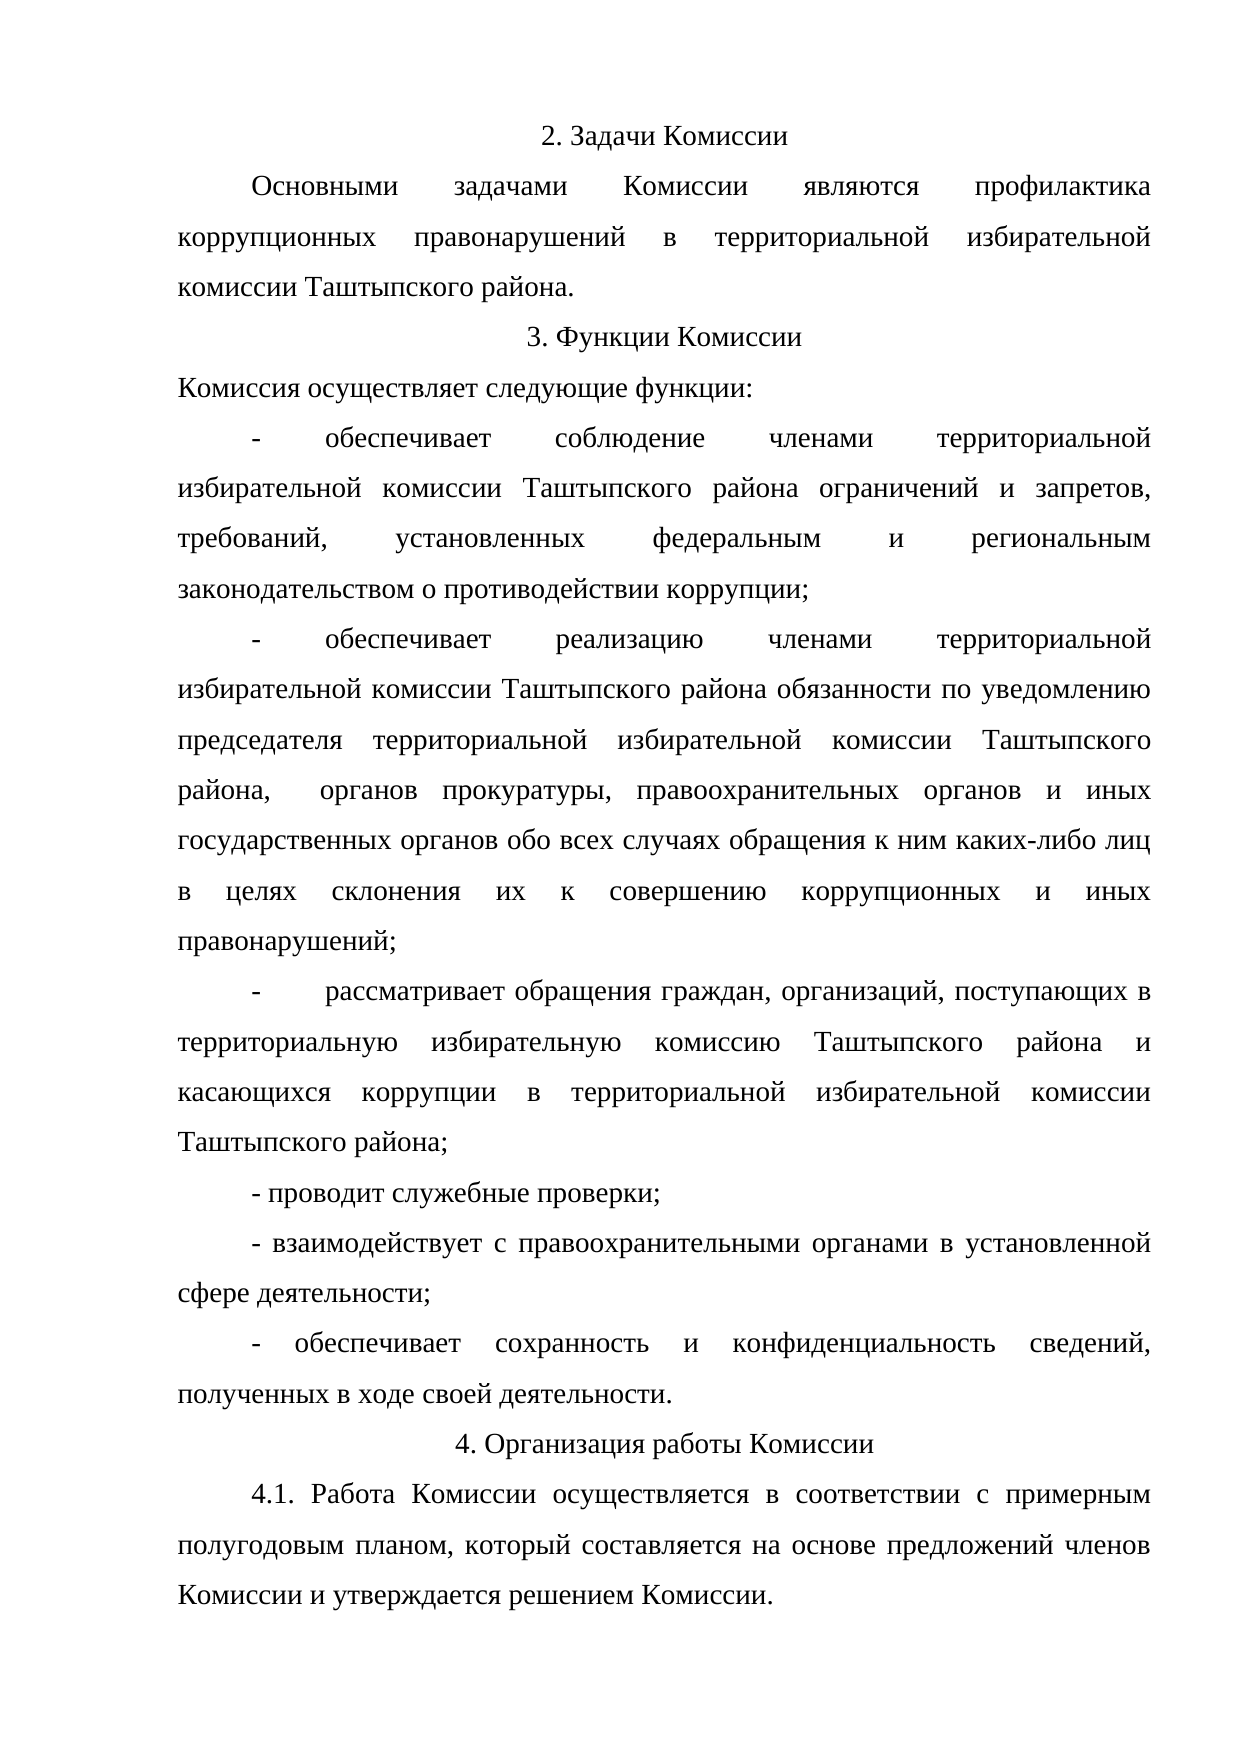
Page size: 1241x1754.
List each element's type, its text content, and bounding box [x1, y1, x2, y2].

text - обеспечивает сохранность и конфиденциальность сведений, полученных в ходе своей деятельности. [177, 1326, 1152, 1409]
text 3. Функции Комиссии [177, 319, 1152, 353]
text - проводит служебные проверки; [177, 1175, 1152, 1208]
text 4. Организация работы Комиссии [177, 1426, 1152, 1460]
text - взаимодействует с правоохранительными органами в установленной сфере деятельности; [177, 1225, 1152, 1309]
text - рассматривает обращения граждан, организаций, поступающих в территориальную избирательную комиссию Таштыпского района и касающихся коррупции в территориальной избирательной комиссии Таштыпского района; [177, 973, 1152, 1158]
text 4.1. Работа Комиссии осуществляется в соответствии с примерным полугодовым планом, который составляется на основе предложений членов Комиссии и утверждается решением Комиссии. [177, 1477, 1152, 1611]
text Основными задачами Комиссии являются профилактика коррупционных правонарушений в территориальной избирательной комиссии Таштыпского района. [177, 168, 1152, 303]
text 2. Задачи Комиссии [177, 118, 1152, 152]
text Комиссия осуществляет следующие функции: [177, 370, 1152, 403]
text - обеспечивает реализацию членами территориальной избирательной комиссии Таштыпского района обязанности по уведомлению председателя территориальной избирательной комиссии Таштыпского района, органов прокуратуры, правоохранительных органов и иных государственных органов обо всех случаях обращения к ним каких-либо лиц в целях склонения их к совершению коррупционных и иных правонарушений; [177, 621, 1152, 957]
text - обеспечивает соблюдение членами территориальной избирательной комиссии Таштыпского района ограничений и запретов, требований, установленных федеральным и региональным законодательством о противодействии коррупции; [177, 420, 1152, 604]
